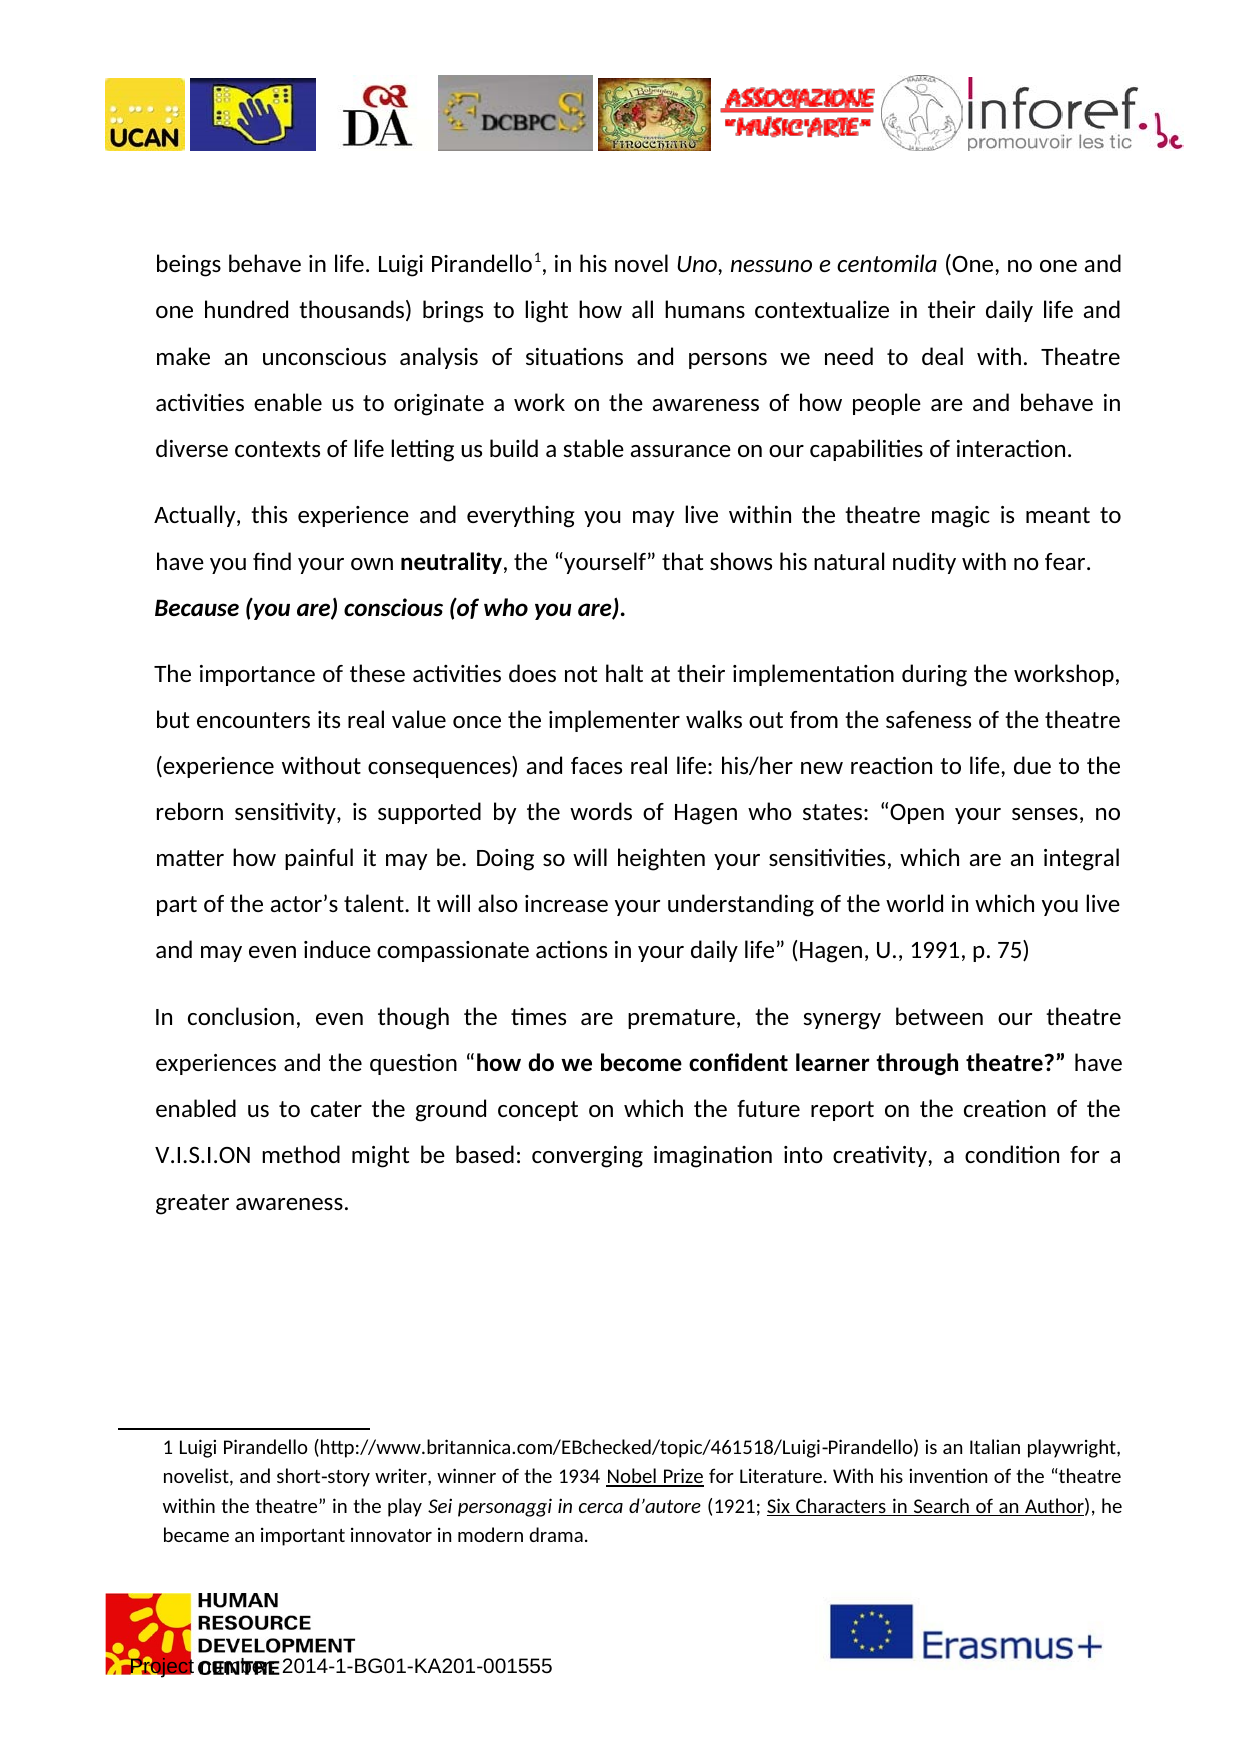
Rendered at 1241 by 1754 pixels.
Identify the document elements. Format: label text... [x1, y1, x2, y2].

text Because (you are) conscious (of who you are). [154, 592, 1123, 622]
text The importance of these activities does not halt at their implementation during the workshop, but encounters its real value once the implementer walks out from the safeness of the theatre (experience without consequences) and faces real life: his/her new reaction to life, due to the reborn sensitivity, is supported by the words of Hagen who states: “Open your senses, no matter how painful it may be. Doing so will heighten your sensitivities, which are an integral part of the actor’s talent. It will also increase your understanding of the world in which you live and may even induce compassionate actions in your daily life” (Hagen, U., 1991, p. 75) [154, 658, 1123, 965]
picture [815, 1590, 1117, 1674]
text In conclusion, even though the times are premature, the synergy between our theatre experiences and the question “how do we become confident learner through theatre?” have enabled us to cater the ground concept on which the future report on the creation of the V.I.S.I.ON method might be based: converging imagination into creativity, a condition for a greater awareness. [154, 1001, 1123, 1216]
picture [968, 77, 1184, 151]
picture [598, 78, 711, 151]
picture [438, 75, 593, 151]
picture [881, 75, 963, 151]
picture [718, 85, 878, 140]
picture [190, 78, 316, 151]
picture [105, 78, 185, 151]
picture [105, 1593, 356, 1675]
picture [321, 75, 433, 151]
text Actually, this experience and everything you may live within the theatre magic is meant to have you find your own neutrality, the “yourself” that shows his natural nudity with no fear. [154, 500, 1123, 576]
